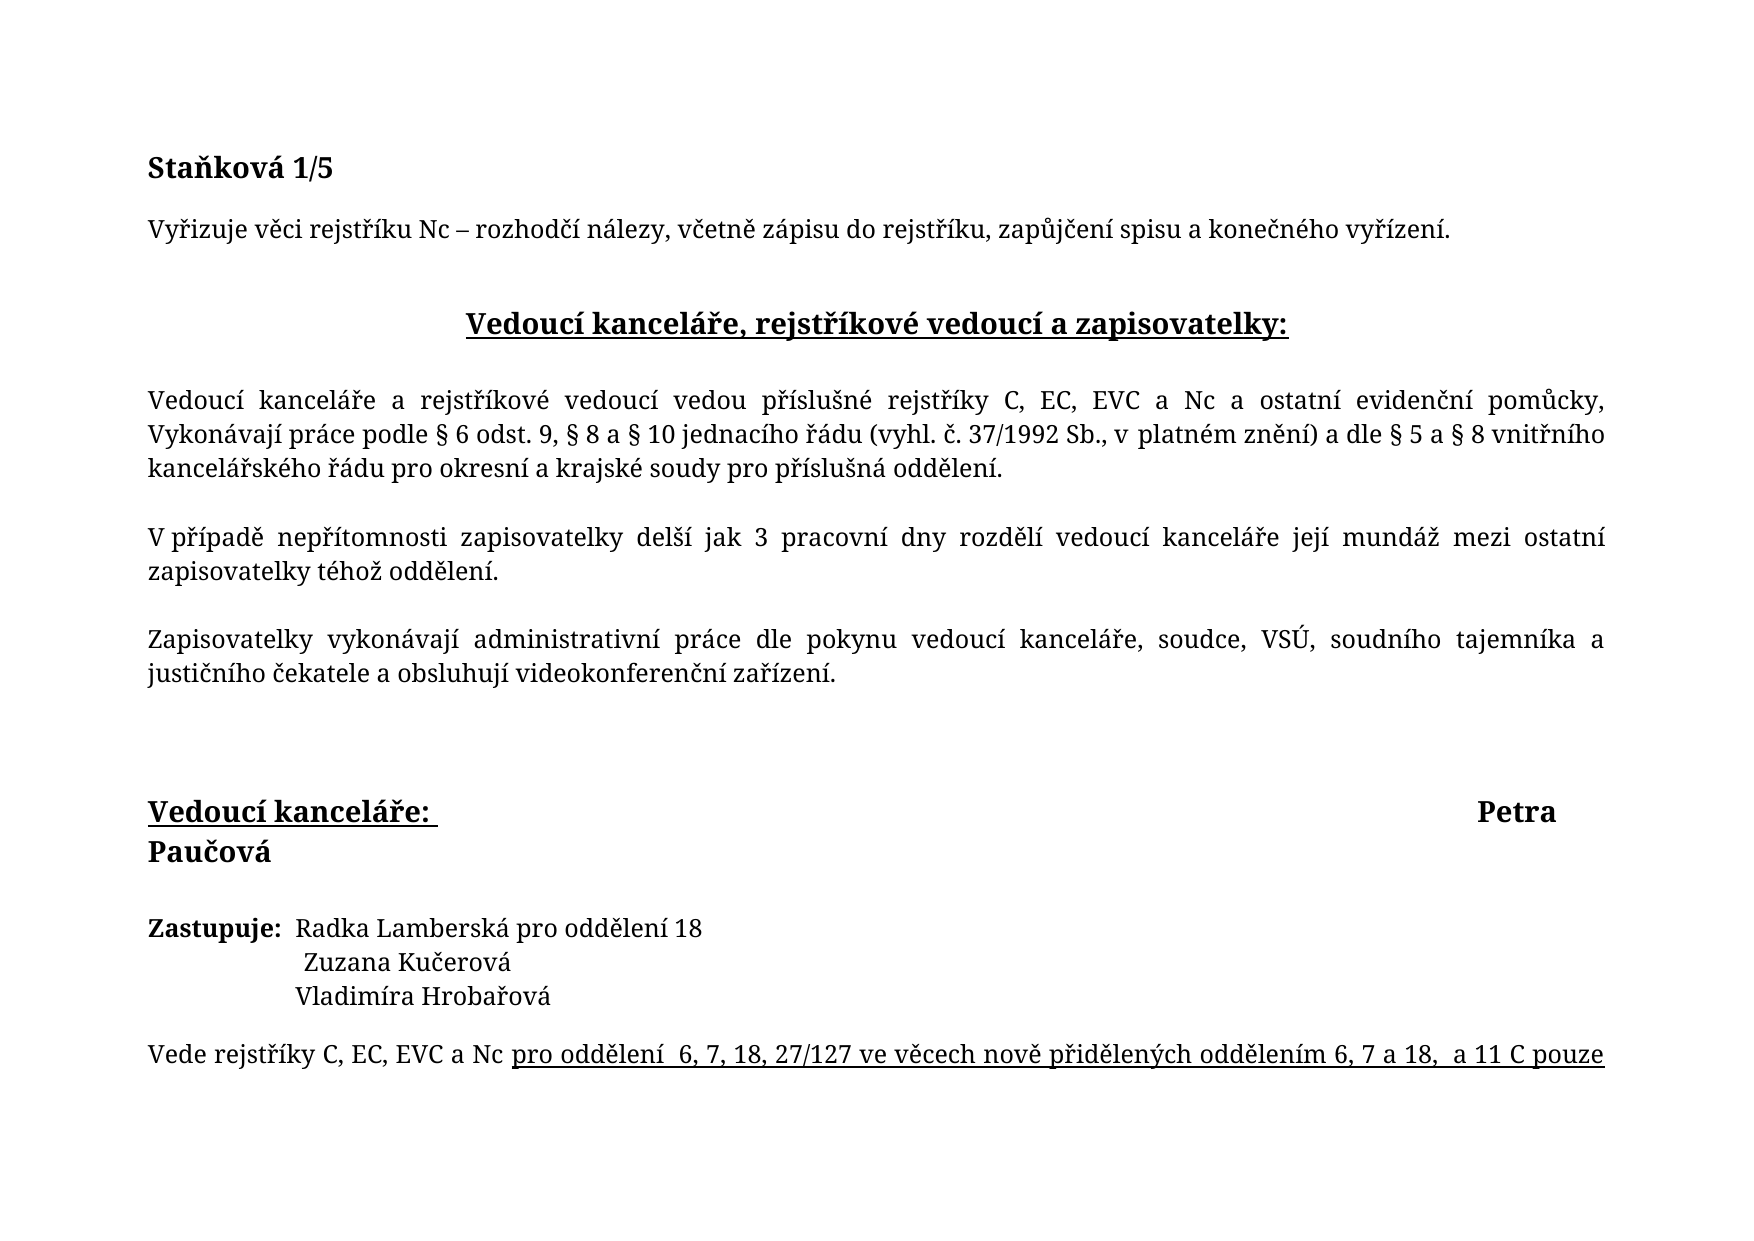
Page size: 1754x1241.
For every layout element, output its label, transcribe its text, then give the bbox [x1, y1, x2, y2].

text Vedoucí kanceláře a rejstříkové vedoucí vedou příslušné rejstříky C, EC, EVC a Nc a ostatní evidenční pomůcky, Vykonávají práce podle § 6 odst. 9, § § 10 jednacího řádu (vyhl. č. 37/1992 Sb., v platném znění) a dle § § 8 vnitřního kancelářského řádu pro okresní a krajské soudy pro příslušná oddělení. [148, 383, 1606, 485]
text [148, 1037, 1606, 1071]
text Vyřizuje věci rejstříku Nc – rozhodčí nálezy, včetně zápisu do rejstříku, zapůjčení spisu a konečného vyřízení. [148, 211, 1606, 245]
text Vedoucí kanceláře: Petra Paučová [148, 792, 1606, 871]
text Zastupuje: Radka Lamberská pro oddělení 18 [148, 911, 1606, 945]
text V případě nepřítomnosti zapisovatelky delší jak 3 pracovní dny rozdělí vedoucí kanceláře její mundáž mezi ostatní zapisovatelky téhož oddělení. [148, 519, 1606, 587]
text Vedoucí kanceláře, rejstříkové vedoucí a zapisovatelky: [148, 303, 1606, 343]
text Vladimíra Hrobařová [148, 979, 1606, 1013]
text Zuzana Kučerová [148, 945, 1606, 979]
text Zapisovatelky vykonávají administrativní práce dle pokynu vedoucí kanceláře, soudce, VSÚ, soudního tajemníka a justičního čekatele a obsluhují videokonferenční zařízení. [148, 621, 1606, 689]
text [148, 148, 1606, 187]
